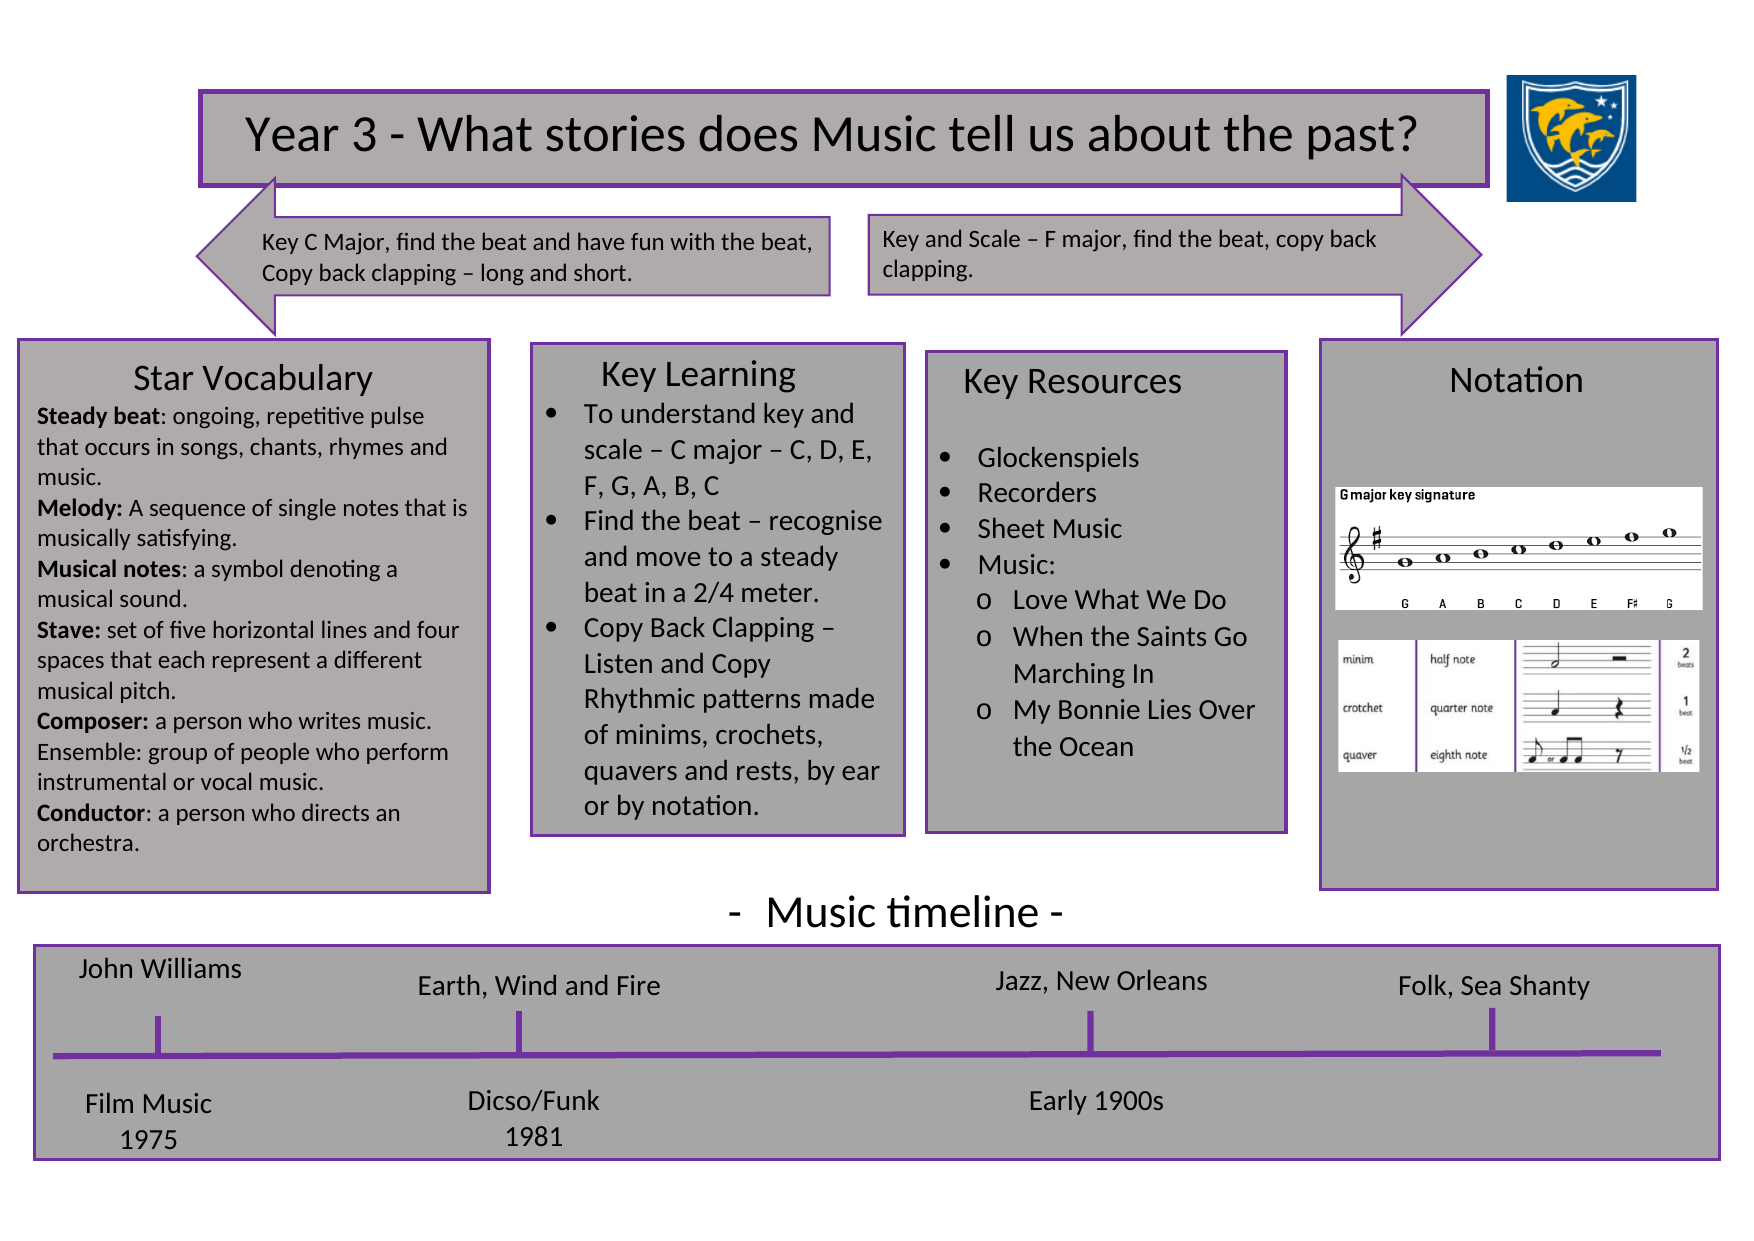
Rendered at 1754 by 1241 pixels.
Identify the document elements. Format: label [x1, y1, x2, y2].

picture [1338, 640, 1700, 772]
picture [1486, 75, 1637, 238]
picture [1335, 487, 1703, 610]
